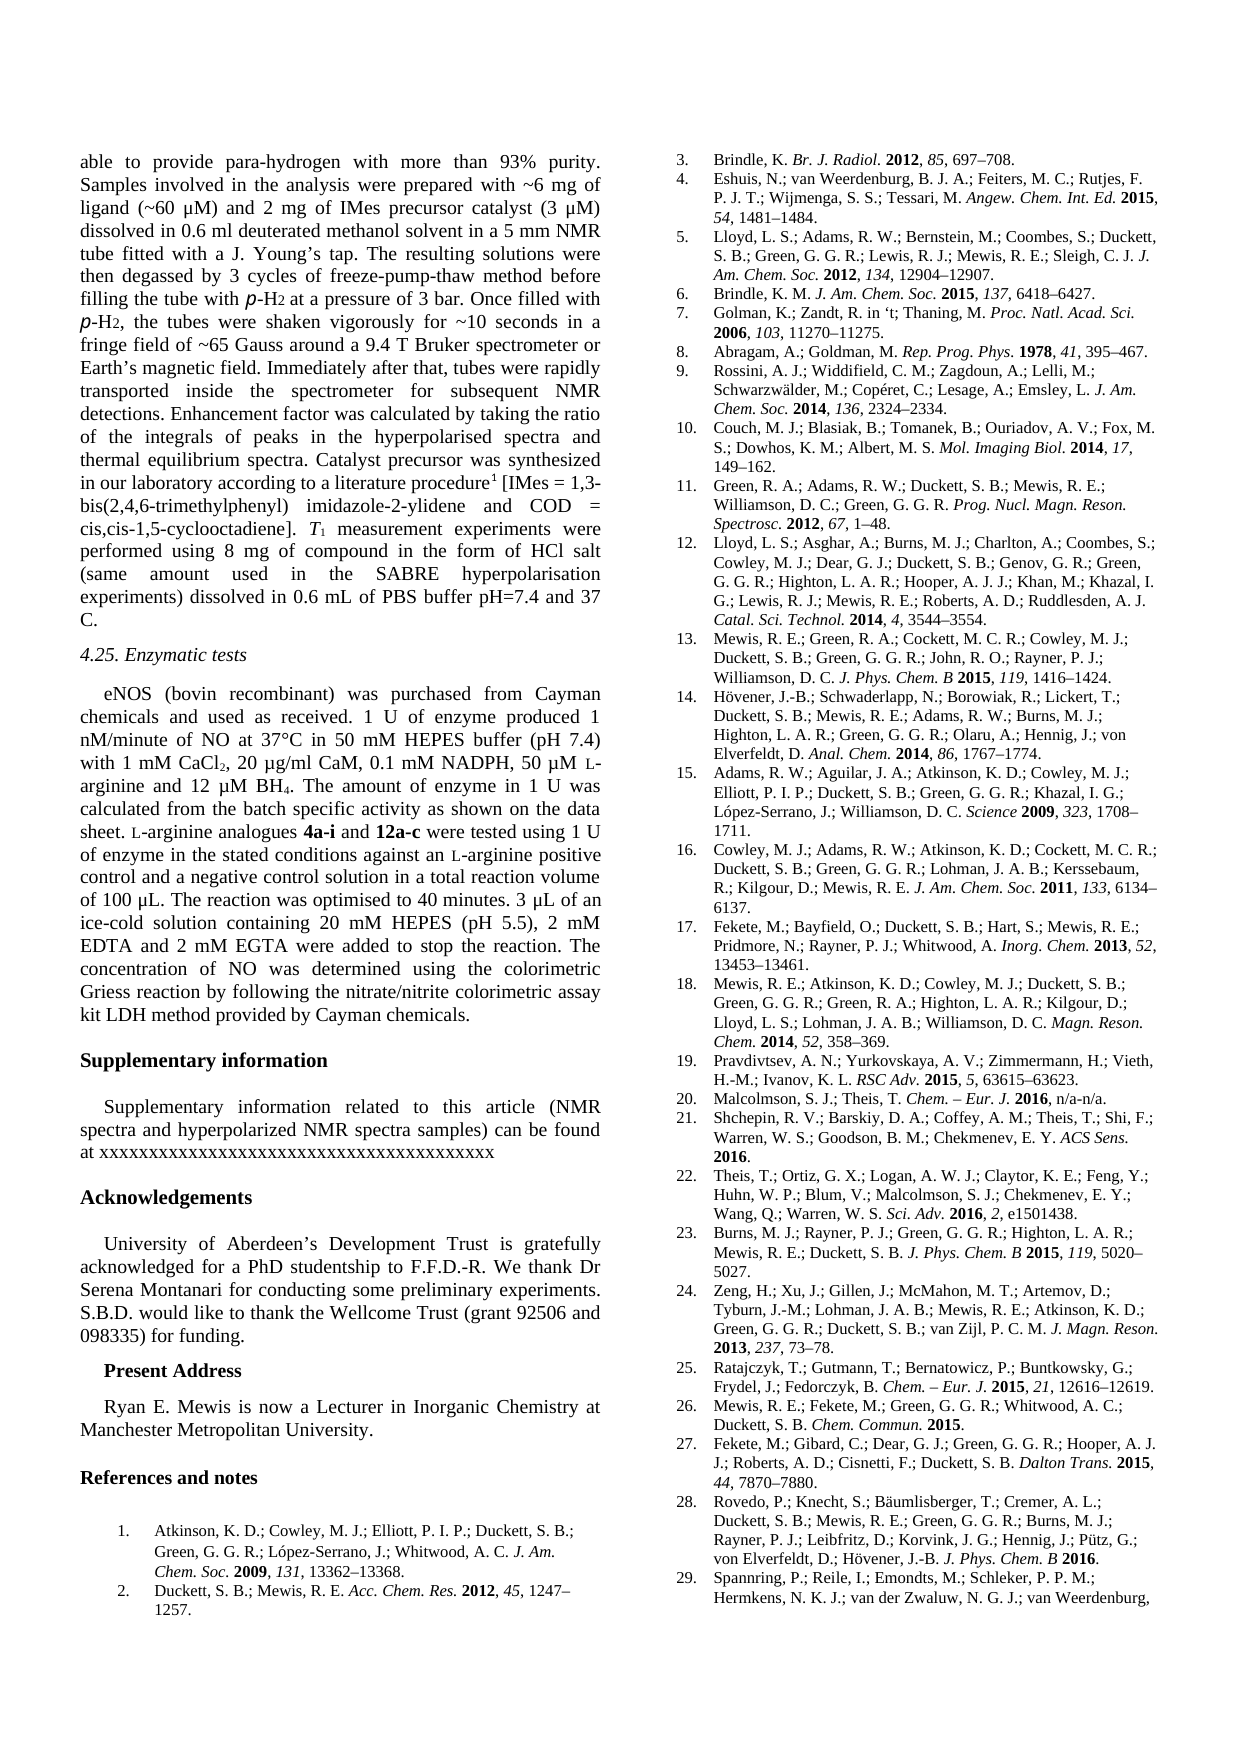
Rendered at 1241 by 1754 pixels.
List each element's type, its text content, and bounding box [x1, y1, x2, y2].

text 6. Brindle, K. M. J. Am. Chem. Soc. 2015, 137, 6418–6427. [676, 284, 1160, 303]
text 28. Rovedo, P.; Knecht, S.; Bäumlisberger, T.; Cremer, A. L.; Duckett, S. B.; Mewis, R. E.; Green, G. G. R.; Burns, M. J.; Rayner, P. J.; Leibfritz, D.; Korvink, J. G.; Hennig, J.; Pütz, G.; von Elverfeldt, D.; Hövener, J.-B. J. Phys. Chem. B 2016. [676, 1492, 1160, 1568]
text 7. Golman, K.; Zandt, R. in ‘t; Thaning, M. Proc. Natl. Acad. Sci. 2006, 103, 11270–11275. [676, 303, 1160, 342]
text 21. Shchepin, R. V.; Barskiy, D. A.; Coffey, A. M.; Theis, T.; Shi, F.; Warren, W. S.; Goodson, B. M.; Chekmenev, E. Y. ACS Sens. 2016. [676, 1108, 1160, 1166]
text 1. Atkinson, K. D.; Cowley, M. J.; Elliott, P. I. P.; Duckett, S. B.; Green, G. G. R.; López-Serrano, J.; Whitwood, A. C. J. Am. Chem. Soc. 2009, 131, 13362–13368. [117, 1513, 601, 1581]
text 10. Couch, M. J.; Blasiak, B.; Tomanek, B.; Ouriadov, A. V.; Fox, M. S.; Dowhos, K. M.; Albert, M. S. Mol. Imaging Biol. 2014, 17, 149–162. [676, 418, 1160, 476]
subtitle Supplementary information [80, 1049, 601, 1072]
text University of Aberdeen’s Development Trust is gratefully acknowledged for a PhD studentship to F.F.D.-R. We thank Dr Serena Montanari for conducting some preliminary experiments. S.B.D. would like to thank the Wellcome Trust (grant 92506 and 098335) for funding. [80, 1232, 601, 1347]
subtitle Enzymatic tests [80, 644, 601, 666]
text 9. Rossini, A. J.; Widdifield, C. M.; Zagdoun, A.; Lelli, M.; Schwarzwälder, M.; Copéret, C.; Lesage, A.; Emsley, L. J. Am. Chem. Soc. 2014, 136, 2324–2334. [676, 361, 1160, 418]
text Supplementary information related to this article (NMR spectra and hyperpolarized NMR spectra samples) can be found at xxxxxxxxxxxxxxxxxxxxxxxxxxxxxxxxxxxxxxxx [80, 1095, 601, 1163]
subtitle Acknowledgements [80, 1186, 601, 1209]
text 14. Hövener, J.-B.; Schwaderlapp, N.; Borowiak, R.; Lickert, T.; Duckett, S. B.; Mewis, R. E.; Adams, R. W.; Burns, M. J.; Highton, L. A. R.; Green, G. G. R.; Olaru, A.; Hennig, J.; von Elverfeldt, D. Anal. Chem. 2014, 86, 1767–1774. [676, 687, 1160, 763]
text 22. Theis, T.; Ortiz, G. X.; Logan, A. W. J.; Claytor, K. E.; Feng, Y.; Huhn, W. P.; Blum, V.; Malcolmson, S. J.; Chekmenev, E. Y.; Wang, Q.; Warren, W. S. Sci. Adv. 2016, 2, e1501438. [676, 1166, 1160, 1223]
text 27. Fekete, M.; Gibard, C.; Dear, G. J.; Green, G. G. R.; Hooper, A. J. J.; Roberts, A. D.; Cisnetti, F.; Duckett, S. B. Dalton Trans. 2015, 44, 7870–7880. [676, 1434, 1160, 1492]
text 8. Abragam, A.; Goldman, M. Rep. Prog. Phys. 1978, 41, 395–467. [676, 342, 1160, 361]
text 19. Pravdivtsev, A. N.; Yurkovskaya, A. V.; Zimmermann, H.; Vieth, H.-M.; Ivanov, K. L. RSC Adv. 2015, 5, 63615–63623. [676, 1051, 1160, 1089]
text Present Address [80, 1359, 601, 1382]
text 3. Brindle, K. Br. J. Radiol. 2012, 85, 697–708. [676, 150, 1160, 169]
text 12. Lloyd, L. S.; Asghar, A.; Burns, M. J.; Charlton, A.; Coombes, S.; Cowley, M. J.; Dear, G. J.; Duckett, S. B.; Genov, G. R.; Green, G. G. R.; Highton, L. A. R.; Hooper, A. J. J.; Khan, M.; Khazal, I. G.; Lewis, R. J.; Mewis, R. E.; Roberts, A. D.; Ruddlesden, A. J. Catal. Sci. Technol. 2014, 4, 3544–3554. [676, 533, 1160, 629]
text 17. Fekete, M.; Bayfield, O.; Duckett, S. B.; Hart, S.; Mewis, R. E.; Pridmore, N.; Rayner, P. J.; Whitwood, A. Inorg. Chem. 2013, 52, 13453–13461. [676, 917, 1160, 974]
subtitle References and notes [80, 1466, 601, 1488]
text Ryan E. Mewis is now a Lecturer in Inorganic Chemistry at Manchester Metropolitan University. [80, 1395, 601, 1441]
text 4. Eshuis, N.; van Weerdenburg, B. J. A.; Feiters, M. C.; Rutjes, F. P. J. T.; Wijmenga, S. S.; Tessari, M. Angew. Chem. Int. Ed. 2015, 54, 1481–1484. [676, 169, 1160, 227]
text 24. Zeng, H.; Xu, J.; Gillen, J.; McMahon, M. T.; Artemov, D.; Tyburn, J.-M.; Lohman, J. A. B.; Mewis, R. E.; Atkinson, K. D.; Green, G. G. R.; Duckett, S. B.; van Zijl, P. C. M. J. Magn. Reson. 2013, 237, 73–78. [676, 1281, 1160, 1357]
text eNOS (bovin recombinant) was purchased from Cayman chemicals and used as received. 1 U of enzyme produced 1 nM/minute of NO at 37°C in 50 mM HEPES buffer (pH 7.4) with 1 mM CaCl2, 20 µg/ml CaM, 0.1 mM NADPH, 50 µM l-arginine and 12 µM BH4. The amount of enzyme in 1 U was calculated from the batch specific activity as shown on the data sheet. l-arginine analogues 4a-i and 12a-c were tested using 1 U of enzyme in the stated conditions against an l-arginine positive control and a negative control solution in a total reaction volume of 100 μL. The reaction was optimised to 40 minutes. 3 μL of an ice-cold solution containing 20 mM HEPES (pH 5.5), 2 mM EDTA and 2 mM EGTA were added to stop the reaction. The concentration of NO was determined using the colorimetric Griess reaction by following the nitrate/nitrite colorimetric assay kit LDH method provided by Cayman chemicals. [80, 682, 601, 1026]
text 2. Duckett, S. B.; Mewis, R. E. Acc. Chem. Res. 2012, 45, 1247–1257. [117, 1581, 601, 1619]
text 13. Mewis, R. E.; Green, R. A.; Cockett, M. C. R.; Cowley, M. J.; Duckett, S. B.; Green, G. G. R.; John, R. O.; Rayner, P. J.; Williamson, D. C. J. Phys. Chem. B 2015, 119, 1416–1424. [676, 629, 1160, 687]
text 20. Malcolmson, S. J.; Theis, T. Chem. – Eur. J. 2016, n/a-n/a. [676, 1089, 1160, 1108]
text 23. Burns, M. J.; Rayner, P. J.; Green, G. G. R.; Highton, L. A. R.; Mewis, R. E.; Duckett, S. B. J. Phys. Chem. B 2015, 119, 5020–5027. [676, 1223, 1160, 1281]
text 25. Ratajczyk, T.; Gutmann, T.; Bernatowicz, P.; Buntkowsky, G.; Frydel, J.; Fedorczyk, B. Chem. – Eur. J. 2015, 21, 12616–12619. [676, 1357, 1160, 1396]
text 5. Lloyd, L. S.; Adams, R. W.; Bernstein, M.; Coombes, S.; Duckett, S. B.; Green, G. G. R.; Lewis, R. J.; Mewis, R. E.; Sleigh, C. J. J. Am. Chem. Soc. 2012, 134, 12904–12907. [676, 227, 1160, 284]
text 26. Mewis, R. E.; Fekete, M.; Green, G. G. R.; Whitwood, A. C.; Duckett, S. B. Chem. Commun. 2015. [676, 1396, 1160, 1434]
text 18. Mewis, R. E.; Atkinson, K. D.; Cowley, M. J.; Duckett, S. B.; Green, G. G. R.; Green, R. A.; Highton, L. A. R.; Kilgour, D.; Lloyd, L. S.; Lohman, J. A. B.; Williamson, D. C. Magn. Reson. Chem. 2014, 52, 358–369. [676, 974, 1160, 1051]
text 15. Adams, R. W.; Aguilar, J. A.; Atkinson, K. D.; Cowley, M. J.; Elliott, P. I. P.; Duckett, S. B.; Green, G. G. R.; Khazal, I. G.; López-Serrano, J.; Williamson, D. C. Science 2009, 323, 1708–1711. [676, 763, 1160, 840]
text 16. Cowley, M. J.; Adams, R. W.; Atkinson, K. D.; Cockett, M. C. R.; Duckett, S. B.; Green, G. G. R.; Lohman, J. A. B.; Kerssebaum, R.; Kilgour, D.; Mewis, R. E. J. Am. Chem. Soc. 2011, 133, 6134–6137. [676, 840, 1160, 917]
text 11. Green, R. A.; Adams, R. W.; Duckett, S. B.; Mewis, R. E.; Williamson, D. C.; Green, G. G. R. Prog. Nucl. Magn. Reson. Spectrosc. 2012, 67, 1–48. [676, 476, 1160, 533]
